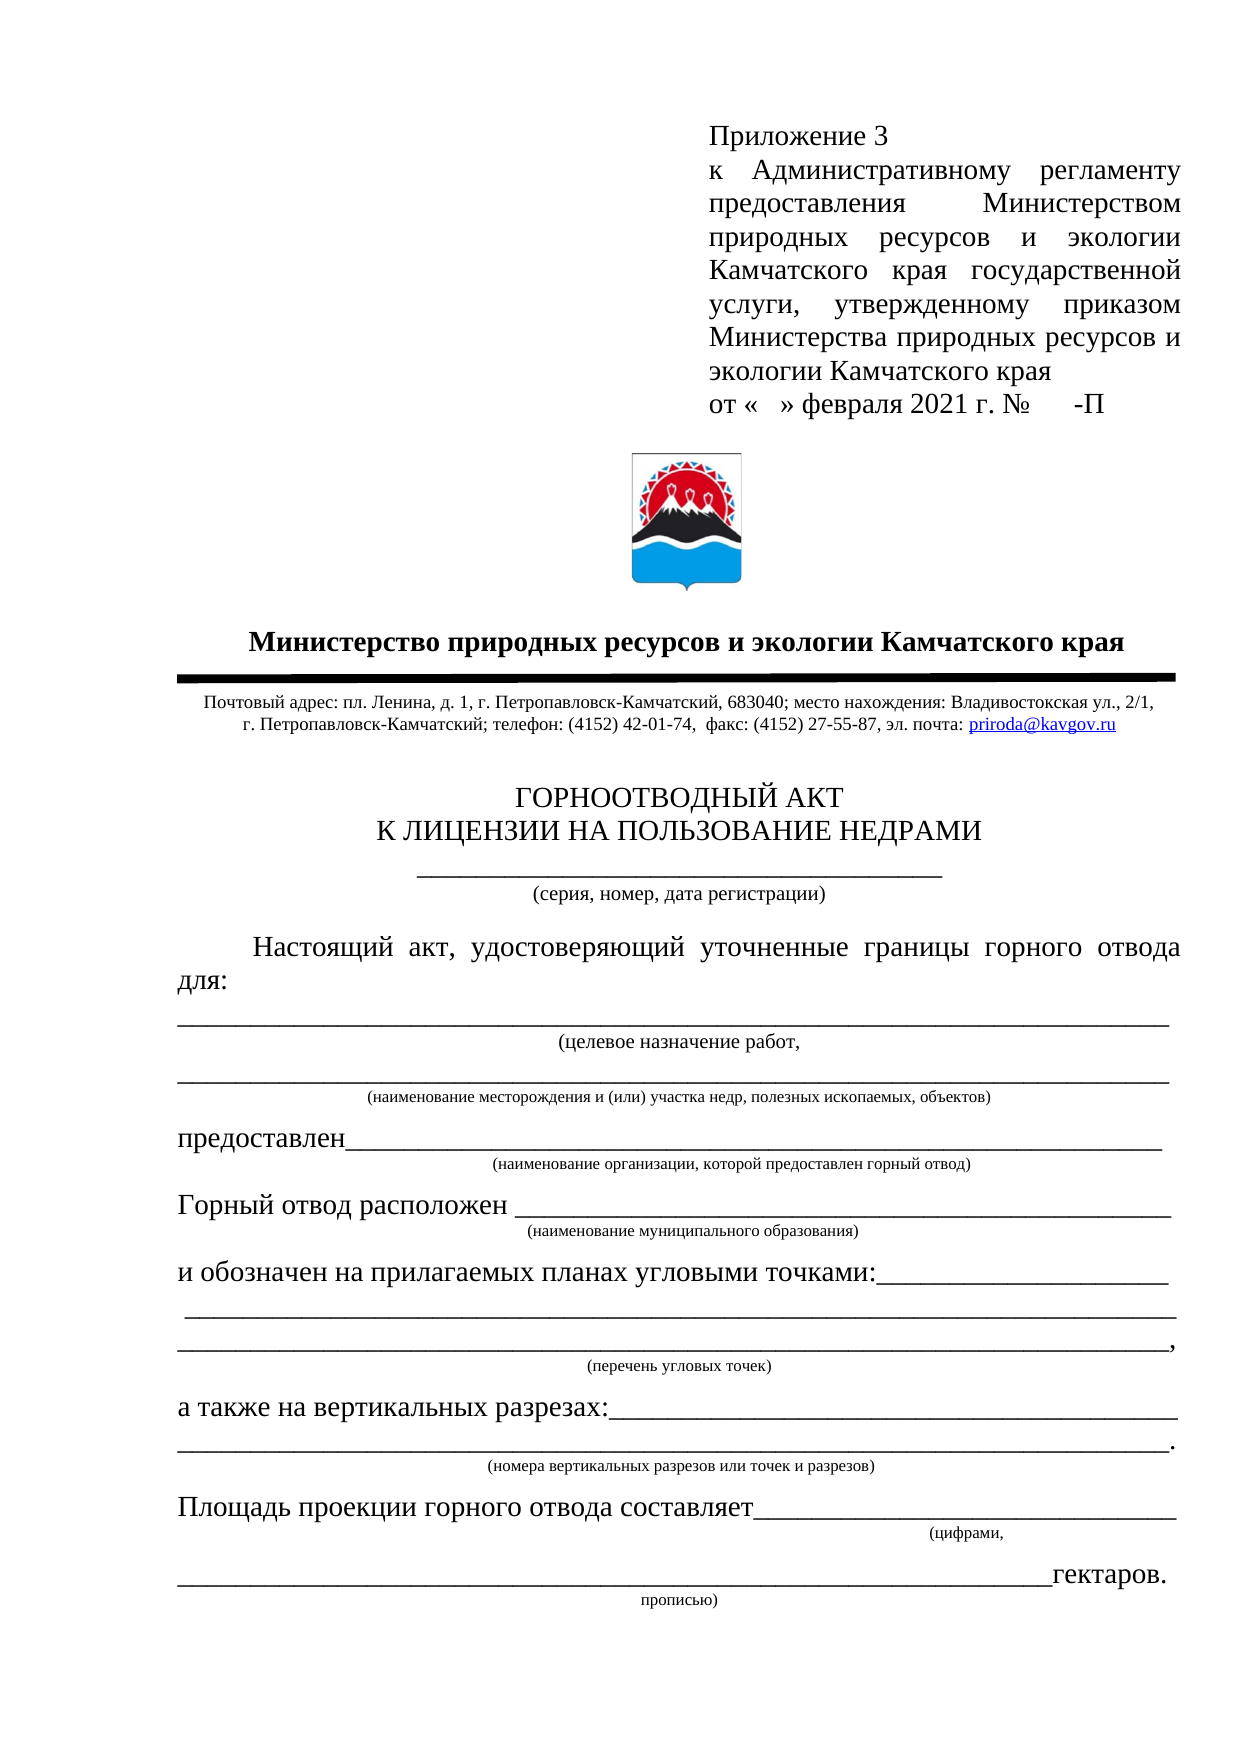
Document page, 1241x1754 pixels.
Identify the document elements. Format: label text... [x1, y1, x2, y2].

text (серия, номер, дата регистрации) [177, 881, 1181, 904]
text (целевое назначение работ, [177, 1029, 1181, 1053]
text (наименование организации, которой предоставлен горный отвод) [177, 1154, 1181, 1187]
text а также на вертикальных разрезах:_______________________________________ [177, 1389, 1181, 1422]
text (номера вертикальных разрезов или точек и разрезов) [177, 1456, 1181, 1489]
text прописью) [177, 1590, 1181, 1623]
text К ЛИЦЕНЗИИ НА ПОЛЬЗОВАНИЕ НЕДРАМИ [177, 813, 1181, 847]
text Площадь проекции горного отвода составляет_____________________________ [177, 1489, 1181, 1523]
text Горный отвод расположен _____________________________________________ [177, 1187, 1181, 1221]
text предоставлен________________________________________________________ [177, 1120, 1181, 1154]
text от « » февраля 2021 г. № -П [709, 387, 1181, 420]
text и обозначен на прилагаемых планах угловыми точками:____________________ [177, 1254, 1181, 1288]
text Настоящий акт, удостоверяющий уточненные границы горного отвода для: [177, 929, 1181, 996]
text ____________________________________________________________гектаров. [177, 1556, 1181, 1590]
text (цифрами, [177, 1523, 1181, 1556]
text ____________________________________ [177, 847, 1181, 881]
text (наименование муниципального образования) [177, 1221, 1181, 1254]
text ____________________________________________________________________ [177, 1288, 1181, 1322]
text (перечень угловых точек) [177, 1355, 1181, 1389]
text ____________________________________________________________________ [177, 1053, 1181, 1087]
text ____________________________________________________________________ [177, 996, 1181, 1029]
text Почтовый адрес: пл. Ленина, д. . Петропавловск-Камчатский, 683040; место нахождения: Владивостокская ул., 2/1, г. Петропавловск-Камчатский; телефон: (4152) 42-01-74, факс: (4152) 27-55-87, эл. почта: priroda@kavgov.ru [177, 658, 1181, 734]
text Приложение 3 [709, 118, 1181, 152]
text ГОРНООТВОДНЫЙ АКТ [177, 780, 1181, 813]
text ____________________________________________________________________, [177, 1322, 1181, 1355]
text к Административному регламенту предоставления Министерством природных ресурсов и экологии Камчатского края государственной услуги, утвержденному приказом Министерства природных ресурсов и экологии Камчатского края [709, 152, 1181, 387]
text Министерство природных ресурсов и экологии Камчатского края [192, 624, 1181, 658]
picture [631, 453, 742, 591]
text ____________________________________________________________________. [177, 1422, 1181, 1456]
text (наименование месторождения и (или) участка недр, полезных ископаемых, объектов) [177, 1087, 1181, 1120]
